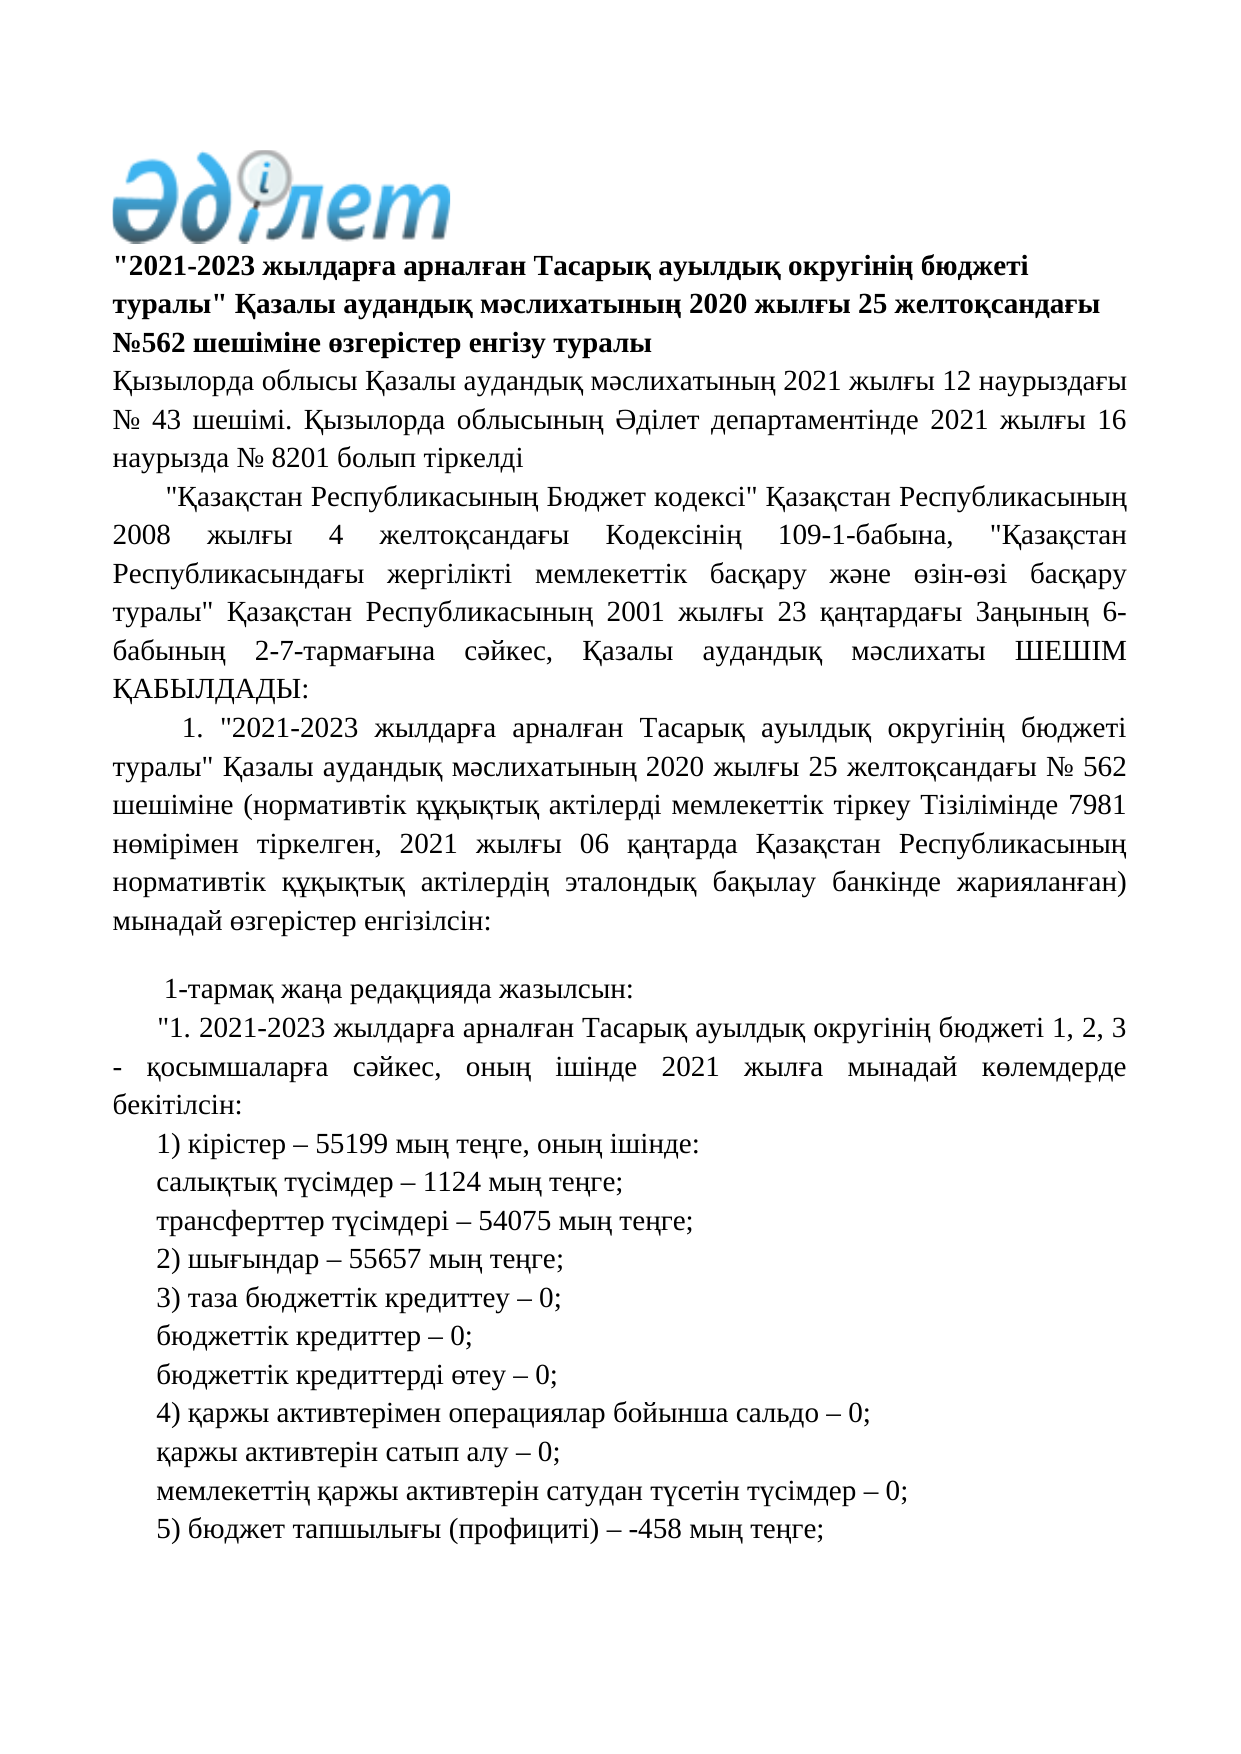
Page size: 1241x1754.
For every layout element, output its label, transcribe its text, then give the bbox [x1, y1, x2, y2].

text салықтық түсімдер – 1124 мың теңге; [112, 1164, 1128, 1198]
text 5) бюджет тапшылығы (профициті) – -458 мың теңге; [112, 1511, 1128, 1545]
text трансферттер түсімдері – 54075 мың теңге; [112, 1203, 1128, 1236]
text 3) таза бюджеттік кредиттеу – 0; [112, 1280, 1128, 1313]
text 1-тармақ жаңа редақцияда жазылсын: [112, 972, 1128, 1005]
text бюджеттік кредиттерді өтеу – 0; [112, 1357, 1128, 1391]
text "1. 2021-2023 жылдарға арналған Тасарық ауылдық округінің бюджеті 1, 2, 3 - қосымшаларға сәйкес, оның ішінде 2021 жылға мынадай көлемдерде бекітілсін: [112, 1010, 1128, 1121]
text "2021-2023 жылдарға арналған Тасарық ауылдық округінің бюджеті туралы" Қазалы аудандық мәслихатының 2020 жылғы 25 желтоқсандағы №562 шешіміне өзгерістер енгізу туралы [112, 248, 1128, 358]
text 4) қаржы активтерімен операциялар бойынша сальдо – 0; [112, 1396, 1128, 1429]
text мемлекеттің қаржы активтерін сатудан түсетін түсімдер – 0; [112, 1473, 1128, 1506]
text қаржы активтерін сатып алу – 0; [112, 1434, 1128, 1468]
text Қызылорда облысы Қазалы аудандық мәслихатының 2021 жылғы 12 наурыздағы № 43 шешімі. Қызылорда облысының Әділет департаментінде 2021 жылғы 16 наурызда № 8201 болып тіркелді [112, 363, 1128, 474]
text 2) шығындар – 55657 мың теңге; [112, 1241, 1128, 1275]
text 1) кірістер – 55199 мың теңге, оның ішінде: [112, 1126, 1128, 1159]
text 1. "2021-2023 жылдарға арналған Тасарық ауылдық округінің бюджеті туралы" Қазалы аудандық мәслихатының 2020 жылғы 25 желтоқсандағы № 562 шешіміне (нормативтік құқықтық актілерді мемлекеттік тіркеу Тізілімінде 7981 нөмірімен тіркелген, 2021 жылғы 06 қаңтарда Қазақстан Республикасының нормативтік құқықтық актілердің эталондық бақылау банкінде жарияланған) мынадай өзгерістер енгізілсін: [112, 710, 1128, 936]
text "Қазақстан Республикасының Бюджет кодексі" Қазақстан Республикасының 2008 жылғы 4 желтоқсандағы Кодексінің 109-1-бабына, "Қазақстан Республикасындағы жергілікті мемлекеттік басқару және өзін-өзі басқару туралы" Қазақстан Республикасының 2001 жылғы 23 қаңтардағы Заңының 6-бабының 2-7-тармағына сәйкес, Қазалы аудандық мәслихаты ШЕШІМ ҚАБЫЛДАДЫ: [112, 479, 1128, 705]
text бюджеттік кредиттер – 0; [112, 1318, 1128, 1352]
picture [112, 150, 451, 244]
